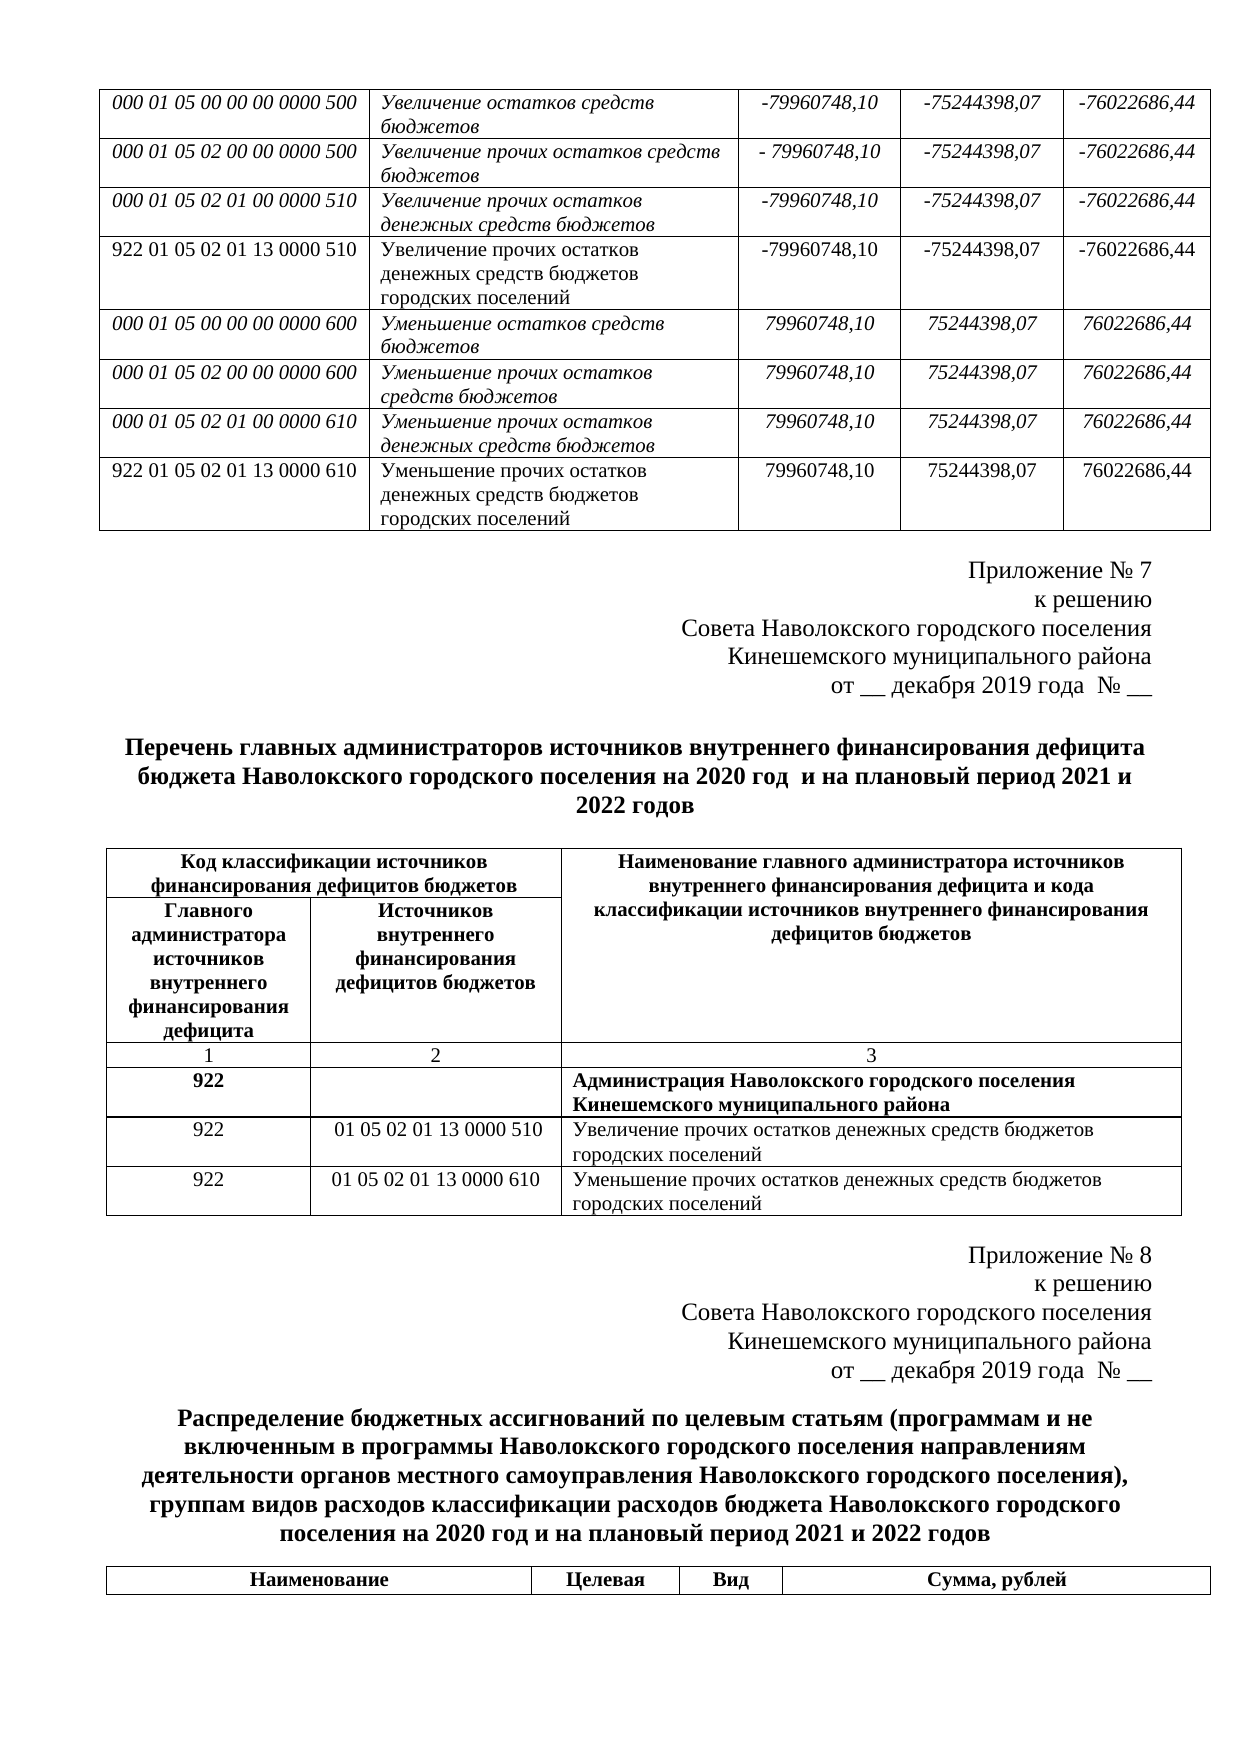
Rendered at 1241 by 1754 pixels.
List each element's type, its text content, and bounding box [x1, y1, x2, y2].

table_cell 79960748,10 [739, 360, 900, 408]
table_cell 2 [311, 1043, 561, 1067]
table_cell Источников внутреннего финансирования дефицитов бюджетов [311, 898, 561, 1042]
table_cell 000 01 05 02 01 00 0000 610 [100, 409, 369, 457]
text Приложение № 7 [118, 555, 1152, 584]
table_cell -75244398,07 [901, 188, 1063, 236]
text Распределение бюджетных ассигнований по целевым статьям (программам и не включенным в программы Наволокского городского поселения направлениям деятельности органов местного самоуправления Наволокского городского поселения), группам видов расходов классификации расходов бюджета Наволокского городского поселения на 2020 год и на плановый период 2021 и 2022 годов [118, 1403, 1152, 1546]
table_cell 000 01 05 00 00 00 0000 600 [100, 310, 369, 358]
text к решению [118, 584, 1152, 613]
table_cell 76022686,44 [1064, 458, 1210, 530]
table_cell -79960748,10 [739, 90, 900, 138]
table_cell Главного администратора источников внутреннего финансирования дефицита [107, 898, 310, 1042]
table_cell 79960748,10 [739, 409, 900, 457]
table_cell Увеличение прочих остатков денежных средств бюджетов городских поселений [370, 237, 738, 309]
table_cell Уменьшение прочих остатков средств бюджетов [370, 360, 738, 408]
table_cell 76022686,44 [1064, 360, 1210, 408]
table_cell Уменьшение остатков средств бюджетов [370, 310, 738, 358]
table_cell Увеличение остатков средств бюджетов [370, 90, 738, 138]
table_cell Увеличение прочих остатков денежных средств бюджетов [370, 188, 738, 236]
table_cell 922 01 05 02 01 13 0000 610 [100, 458, 369, 530]
table_cell 922 01 05 02 01 13 0000 510 [100, 237, 369, 309]
table_cell 79960748,10 [739, 458, 900, 530]
table_cell 922 [107, 1167, 310, 1215]
text к решению [118, 1268, 1152, 1297]
table_cell Уменьшение прочих остатков денежных средств бюджетов городских поселений [370, 458, 738, 530]
table_cell -76022686,44 [1064, 237, 1210, 309]
text Перечень главных администраторов источников внутреннего финансирования дефицита бюджета Наволокского городского поселения на 2020 год и на плановый период 2021 и 2022 годов [118, 732, 1152, 819]
table_header Наименование главного администратора источников внутреннего финансирования дефицита и кода классификации источников внутреннего финансирования дефицитов бюджетов [562, 849, 1181, 1042]
table_cell Администрация Наволокского городского поселения Кинешемского муниципального района [562, 1068, 1181, 1116]
table_cell 922 [107, 1118, 310, 1166]
table_cell 01 05 02 01 13 0000 610 [311, 1167, 561, 1215]
table_cell -75244398,07 [901, 139, 1063, 187]
table_cell 76022686,44 [1064, 409, 1210, 457]
table_cell 000 01 05 02 01 00 0000 510 [100, 188, 369, 236]
table_cell 75244398,07 [901, 310, 1063, 358]
table_header Вид расходов [680, 1567, 782, 1594]
table_cell [311, 1068, 561, 1116]
table_cell Увеличение прочих остатков средств бюджетов [370, 139, 738, 187]
table_cell - 79960748,10 [739, 139, 900, 187]
table_cell -75244398,07 [901, 237, 1063, 309]
table_cell -76022686,44 [1064, 90, 1210, 138]
table_header Целевая статья [532, 1567, 679, 1594]
text от __ декабря 2019 года № __ [118, 670, 1152, 699]
table_cell 000 01 05 02 00 00 0000 600 [100, 360, 369, 408]
text Кинешемского муниципального района [118, 641, 1152, 670]
table_header Сумма, рублей [783, 1567, 1210, 1594]
table_cell 3 [562, 1043, 1181, 1067]
text Совета Наволокского городского поселения [118, 1297, 1152, 1326]
table_cell 1 [107, 1043, 310, 1067]
table_cell -76022686,44 [1064, 139, 1210, 187]
table_cell -75244398,07 [901, 90, 1063, 138]
table_cell Увеличение прочих остатков денежных средств бюджетов городских поселений [562, 1118, 1181, 1166]
table_cell 01 05 02 01 13 0000 510 [311, 1118, 561, 1166]
table_cell -76022686,44 [1064, 188, 1210, 236]
table_cell -79960748,10 [739, 237, 900, 309]
text Приложение № 8 [118, 1240, 1152, 1268]
table_cell Уменьшение прочих остатков денежных средств бюджетов [370, 409, 738, 457]
table_cell -79960748,10 [739, 188, 900, 236]
table_cell 000 01 05 00 00 00 0000 500 [100, 90, 369, 138]
table_cell 75244398,07 [901, 360, 1063, 408]
table_cell 922 [107, 1068, 310, 1116]
table_header Код классификации источников финансирования дефицитов бюджетов [107, 849, 561, 897]
table_cell 75244398,07 [901, 409, 1063, 457]
table_cell 76022686,44 [1064, 310, 1210, 358]
table_cell 79960748,10 [739, 310, 900, 358]
table_cell 000 01 05 02 00 00 0000 500 [100, 139, 369, 187]
table_cell 75244398,07 [901, 458, 1063, 530]
text Кинешемского муниципального района [118, 1326, 1152, 1355]
table_header Наименование [107, 1567, 531, 1594]
text Совета Наволокского городского поселения [118, 613, 1152, 641]
text от __ декабря 2019 года № __ [118, 1355, 1152, 1383]
table_cell Уменьшение прочих остатков денежных средств бюджетов городских поселений [562, 1167, 1181, 1215]
